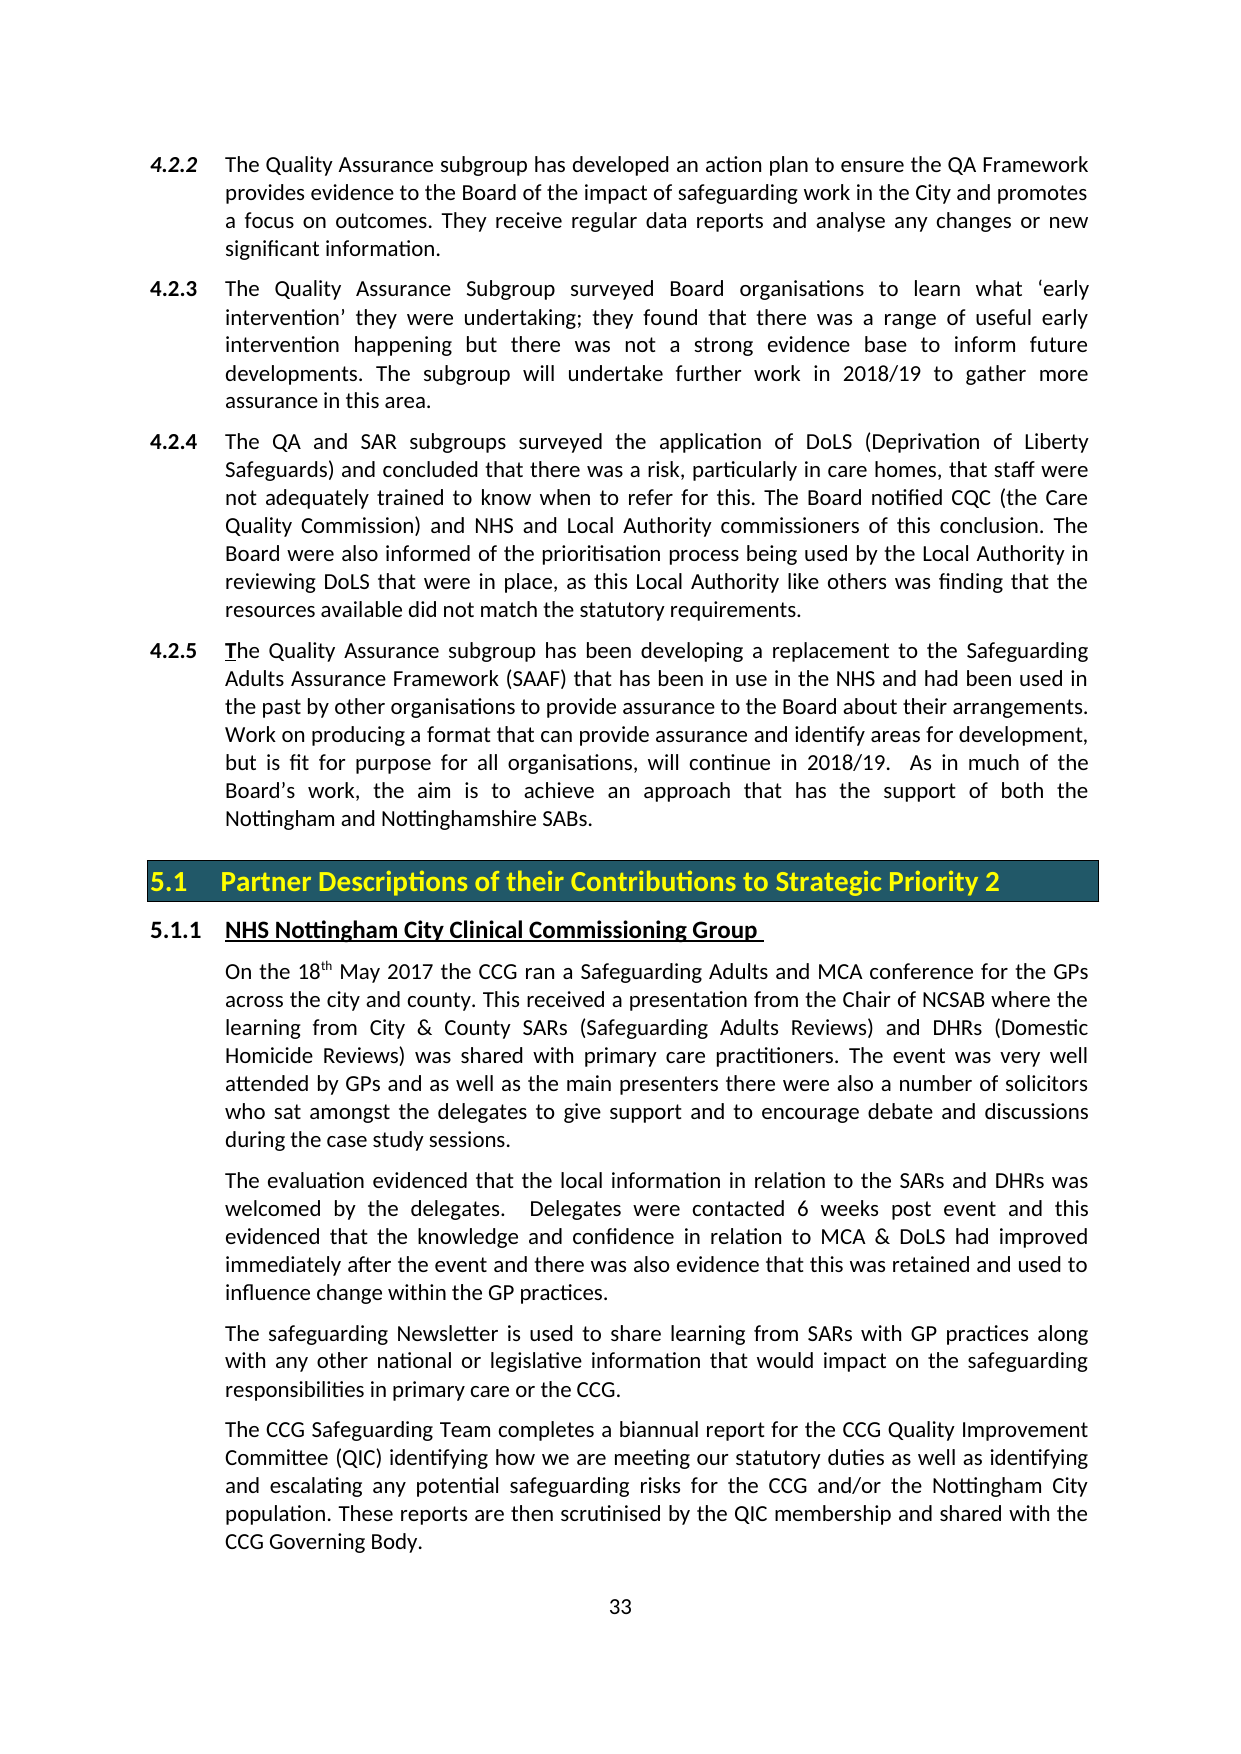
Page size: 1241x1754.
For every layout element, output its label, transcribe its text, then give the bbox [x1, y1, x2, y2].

list The Quality Assurance subgroup has developed an action plan to ensure the QA Framework provides evidence to the Board of the impact of safeguarding work in the City and promotes a focus on outcomes. They receive regular data reports and analyse any changes or new significant information. [150, 150, 1090, 262]
list The Quality Assurance subgroup has been developing a replacement to the Safeguarding Adults Assurance Framework (SAAF) that has been in use in the NHS and had been used in the past by other organisations to provide assurance to the Board about their arrangements. Work on producing a format that can provide assurance and identify areas for development, but is fit for purpose for all organisations, will continue in 2018/19. As in much of the Board’s work, the aim is to achieve an approach that has the support of both the Nottingham and Nottinghamshire SABs. [150, 636, 1090, 832]
text The CCG Safeguarding Team completes a biannual report for the CCG Quality Improvement Committee (QIC) identifying how we are meeting our statutory duties as well as identifying and escalating any potential safeguarding risks for the CCG and/or the Nottingham City population. These reports are then scrutinised by the QIC membership and shared with the CCG Governing Body. [225, 1415, 1090, 1555]
text The evaluation evidenced that the local information in relation to the SARs and DHRs was welcomed by the delegates. Delegates were contacted 6 weeks post event and this evidenced that the knowledge and confidence in relation to MCA & DoLS had improved immediately after the event and there was also evidence that this was retained and used to influence change within the GP practices. [225, 1166, 1090, 1306]
subtitle Partner Descriptions of their Contributions to Strategic Priority 2 [148, 861, 1098, 901]
text On the 18th May 2017 the CCG ran a Safeguarding Adults and MCA conference for the GPs across the city and county. This received a presentation from the Chair of NCSAB where the learning from City & County SARs (Safeguarding Adults Reviews) and DHRs (Domestic Homicide Reviews) was shared with primary care practitioners. The event was very well attended by GPs and as well as the main presenters there were also a number of solicitors who sat amongst the delegates to give support and to encourage debate and discussions during the case study sessions. [225, 957, 1090, 1153]
text The safeguarding Newsletter is used to share learning from SARs with GP practices along with any other national or legislative information that would impact on the safeguarding responsibilities in primary care or the CCG. [225, 1319, 1090, 1403]
list The QA and SAR subgroups surveyed the application of DoLS (Deprivation of Liberty Safeguards) and concluded that there was a risk, particularly in care homes, that staff were not adequately trained to know when to refer for this. The Board notified CQC (the Care Quality Commission) and NHS and Local Authority commissioners of this conclusion. The Board were also informed of the prioritisation process being used by the Local Authority in reviewing DoLS that were in place, as this Local Authority like others was finding that the resources available did not match the statutory requirements. [150, 427, 1090, 623]
list The Quality Assurance Subgroup surveyed Board organisations to learn what ‘early intervention’ they were undertaking; they found that there was a range of useful early intervention happening but there was not a strong evidence base to inform future developments. The subgroup will undertake further work in 2018/19 to gather more assurance in this area. [150, 274, 1090, 415]
list NHS Nottingham City Clinical Commissioning Group [150, 914, 1090, 945]
